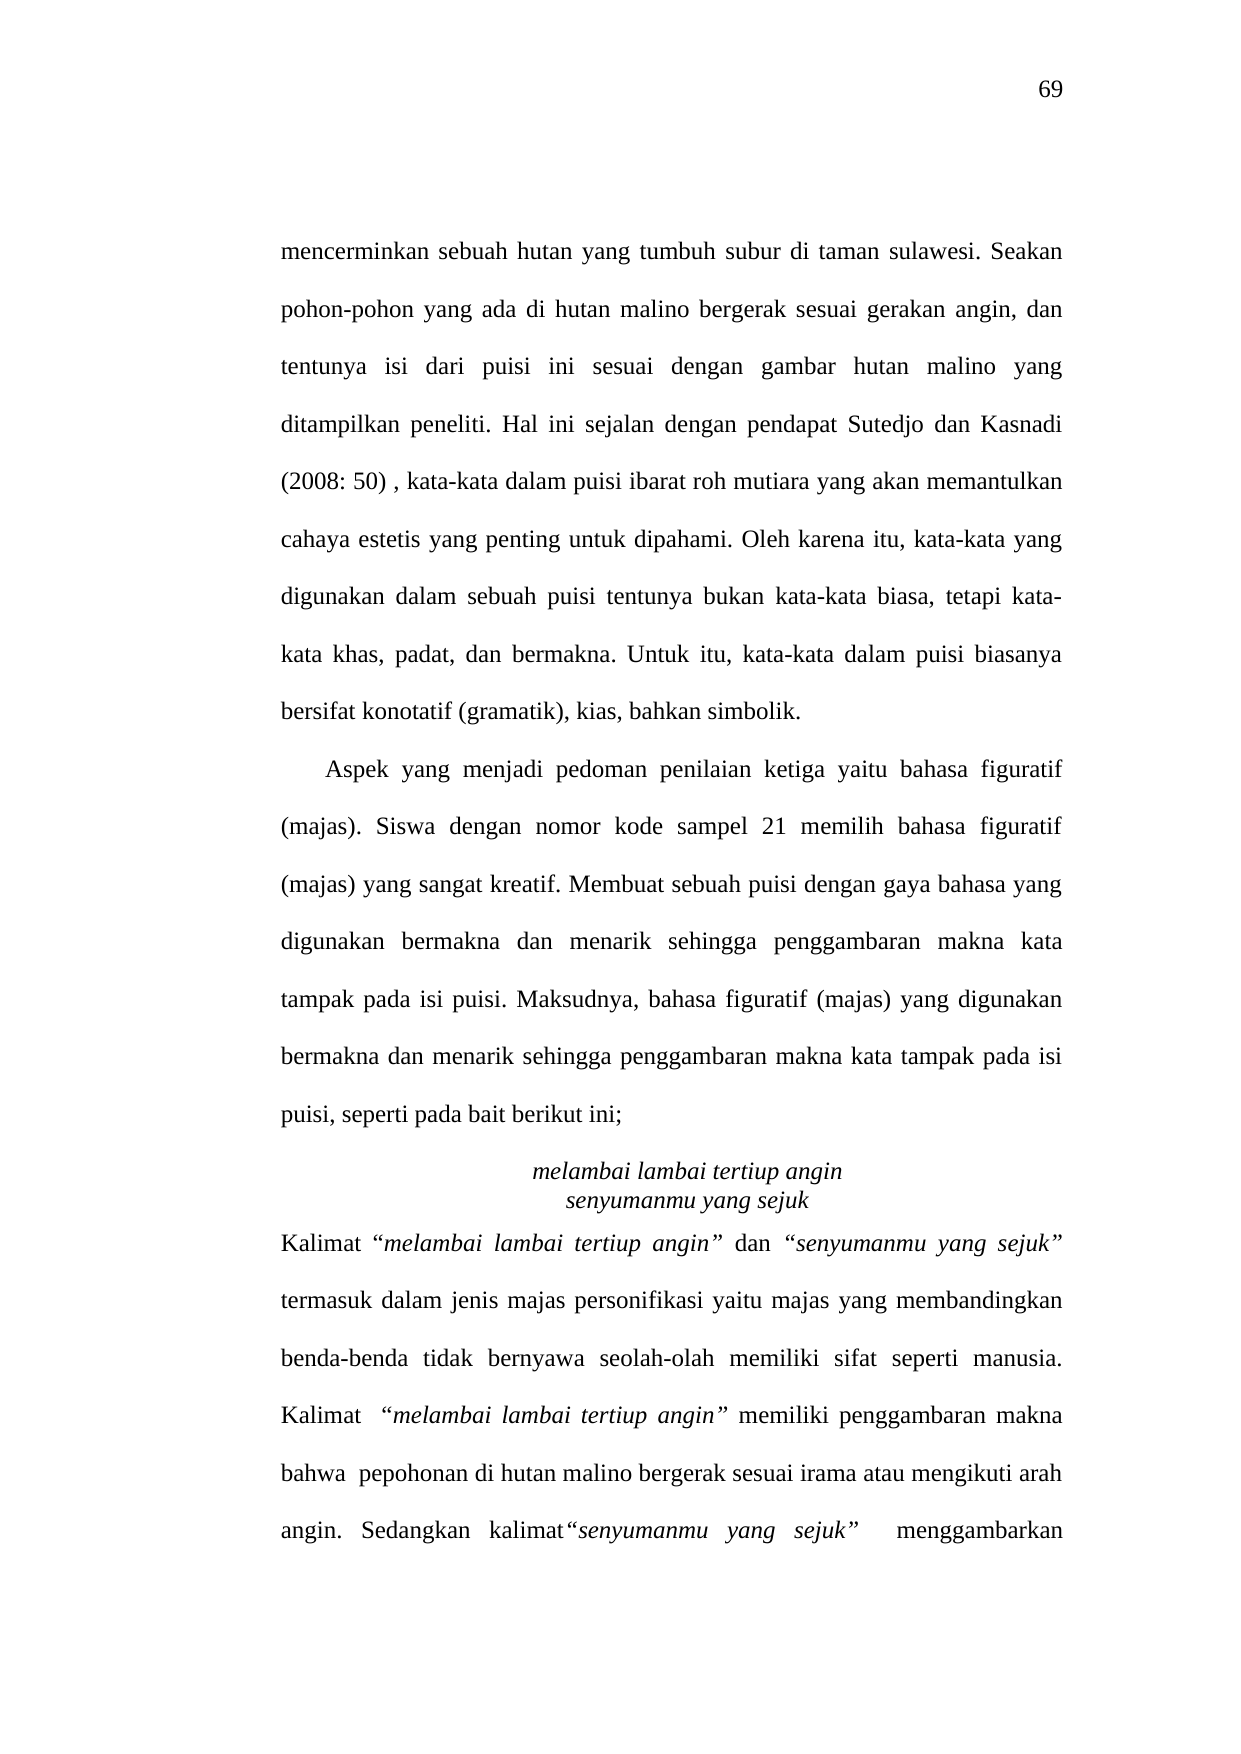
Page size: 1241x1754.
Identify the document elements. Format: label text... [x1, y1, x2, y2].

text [281, 236, 1063, 725]
list senyumanmu yang sejuk [311, 1185, 1063, 1214]
text Aspek yang menjadi pedoman penilaian ketiga yaitu bahasa figuratif (majas). Siswa dengan nomor kode sampel 21 memilih bahasa figuratif (majas) yang sangat kreatif. Membuat sebuah puisi dengan gaya bahasa yang digunakan bermakna dan menarik sehingga penggambaran makna kata tampak pada isi puisi. Maksudnya, bahasa figuratif (majas) yang digunakan bermakna dan menarik sehingga penggambaran makna kata tampak pada isi puisi, seperti pada bait berikut ini; [281, 754, 1063, 1127]
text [281, 1228, 1063, 1544]
list melambai lambai tertiup angin [311, 1156, 1063, 1185]
